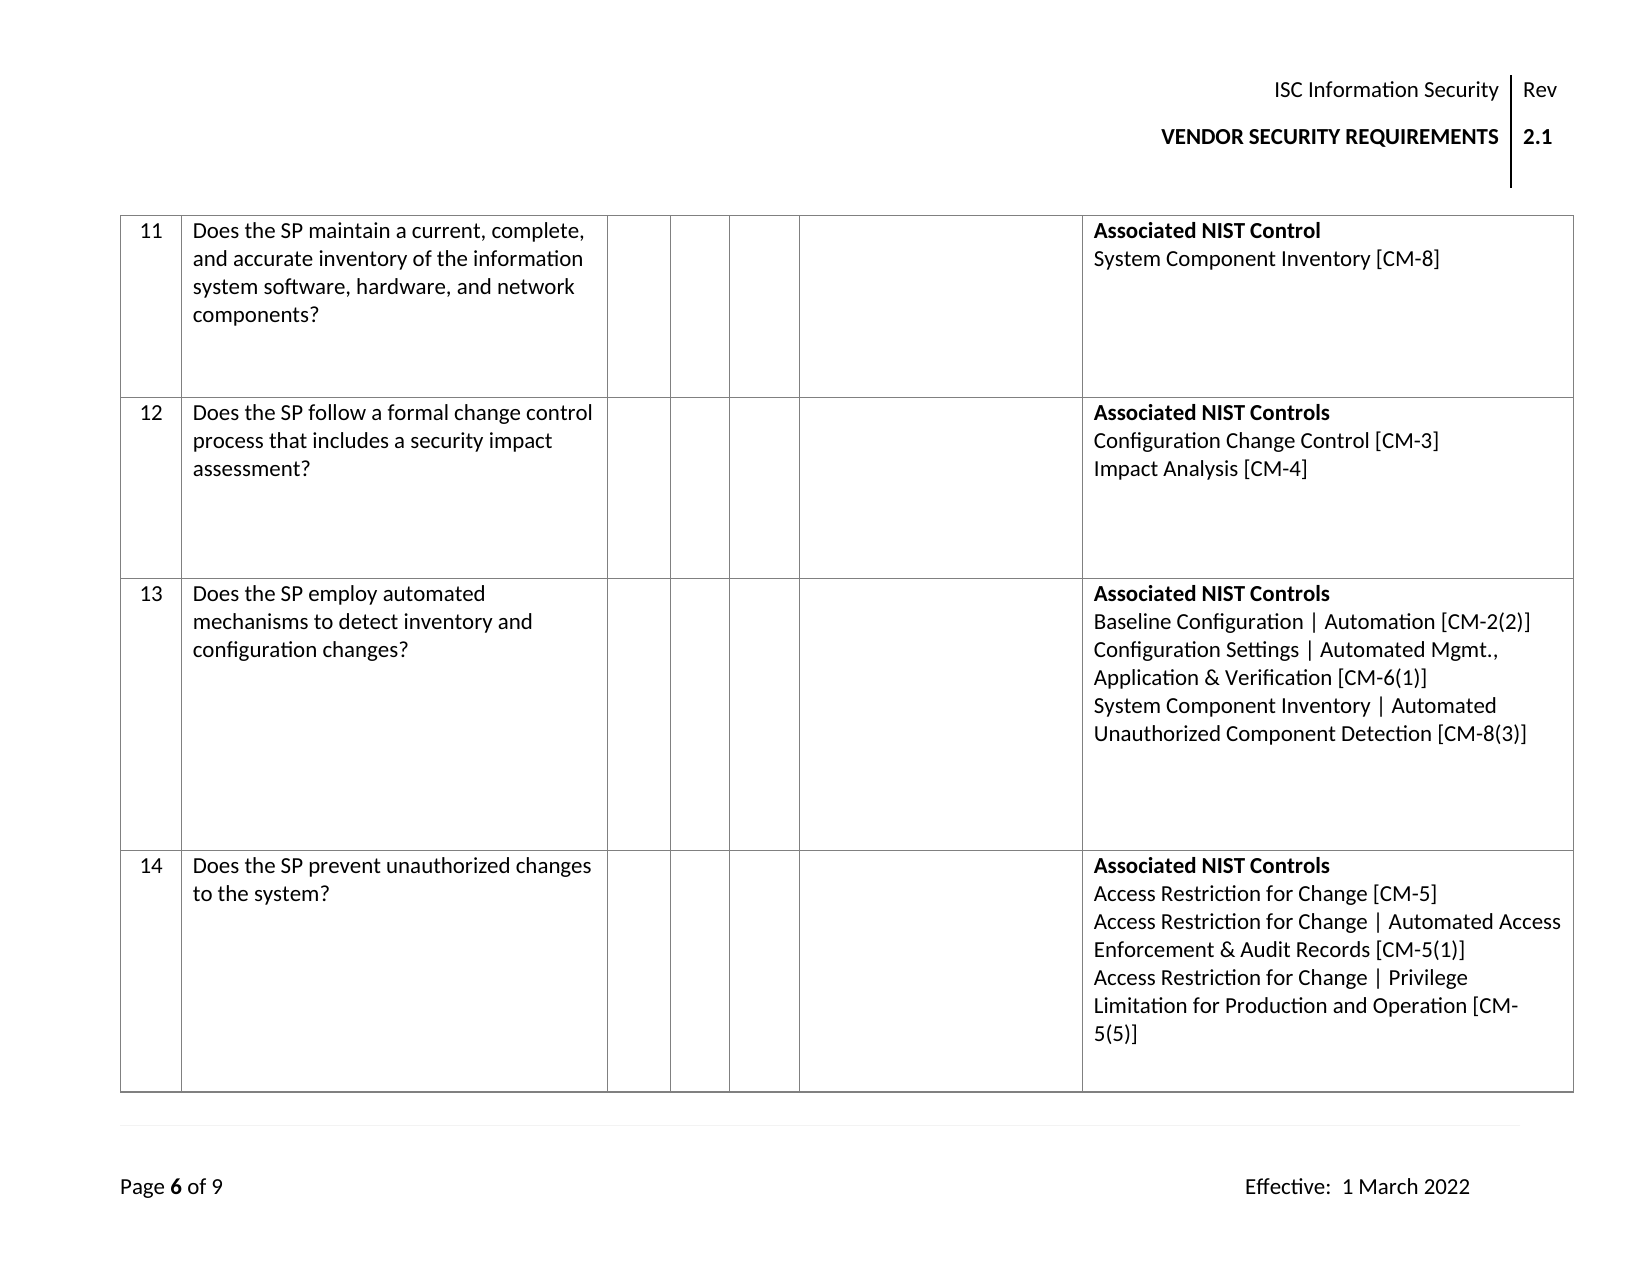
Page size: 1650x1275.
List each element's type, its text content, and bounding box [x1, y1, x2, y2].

table_cell Does the SP follow a formal change control process that includes a security impact assessment? [182, 398, 607, 578]
table_cell 12 [121, 398, 181, 578]
table_cell 14 [121, 851, 181, 1091]
table_cell Associated NIST Control System Component Inventory [CM-8] [1083, 216, 1573, 397]
table_cell Does the SP maintain a current, complete, and accurate inventory of the information system software, hardware, and network components? [182, 216, 607, 397]
table_cell [800, 579, 1082, 850]
table_cell [730, 216, 799, 397]
table_cell [730, 398, 799, 578]
table_cell [608, 579, 670, 850]
table_cell Associated NIST Controls Configuration Change Control [CM-3] Impact Analysis [CM-4] [1083, 398, 1573, 578]
table_cell [608, 851, 670, 1091]
table_cell 11 [121, 216, 181, 397]
table_cell [800, 216, 1082, 397]
table_cell [730, 579, 799, 850]
table_cell 13 [121, 579, 181, 850]
table_cell [800, 851, 1082, 1091]
table_cell Does the SP prevent unauthorized changes to the system? [182, 851, 607, 1091]
table_cell [671, 216, 729, 397]
table_cell [730, 851, 799, 1091]
table_cell [608, 216, 670, 397]
table_cell [800, 398, 1082, 578]
table_cell [671, 398, 729, 578]
table_cell Associated NIST Controls Access Restriction for Change [CM-5] Access Restriction for Change | Automated Access Enforcement & Audit Records [CM-5(1)] Access Restriction for Change | Privilege Limitation for Production and Operation [CM-5(5)] [1083, 851, 1573, 1091]
table_cell Does the SP employ automated mechanisms to detect inventory and configuration changes? [182, 579, 607, 850]
table_cell Associated NIST Controls Baseline Configuration | Automation [CM-2(2)] Configuration Settings | Automated Mgmt., Application & Verification [CM-6(1)] System Component Inventory | Automated Unauthorized Component Detection [CM-8(3)] [1083, 579, 1573, 850]
table_cell [671, 851, 729, 1091]
table_cell [671, 579, 729, 850]
table_cell [608, 398, 670, 578]
